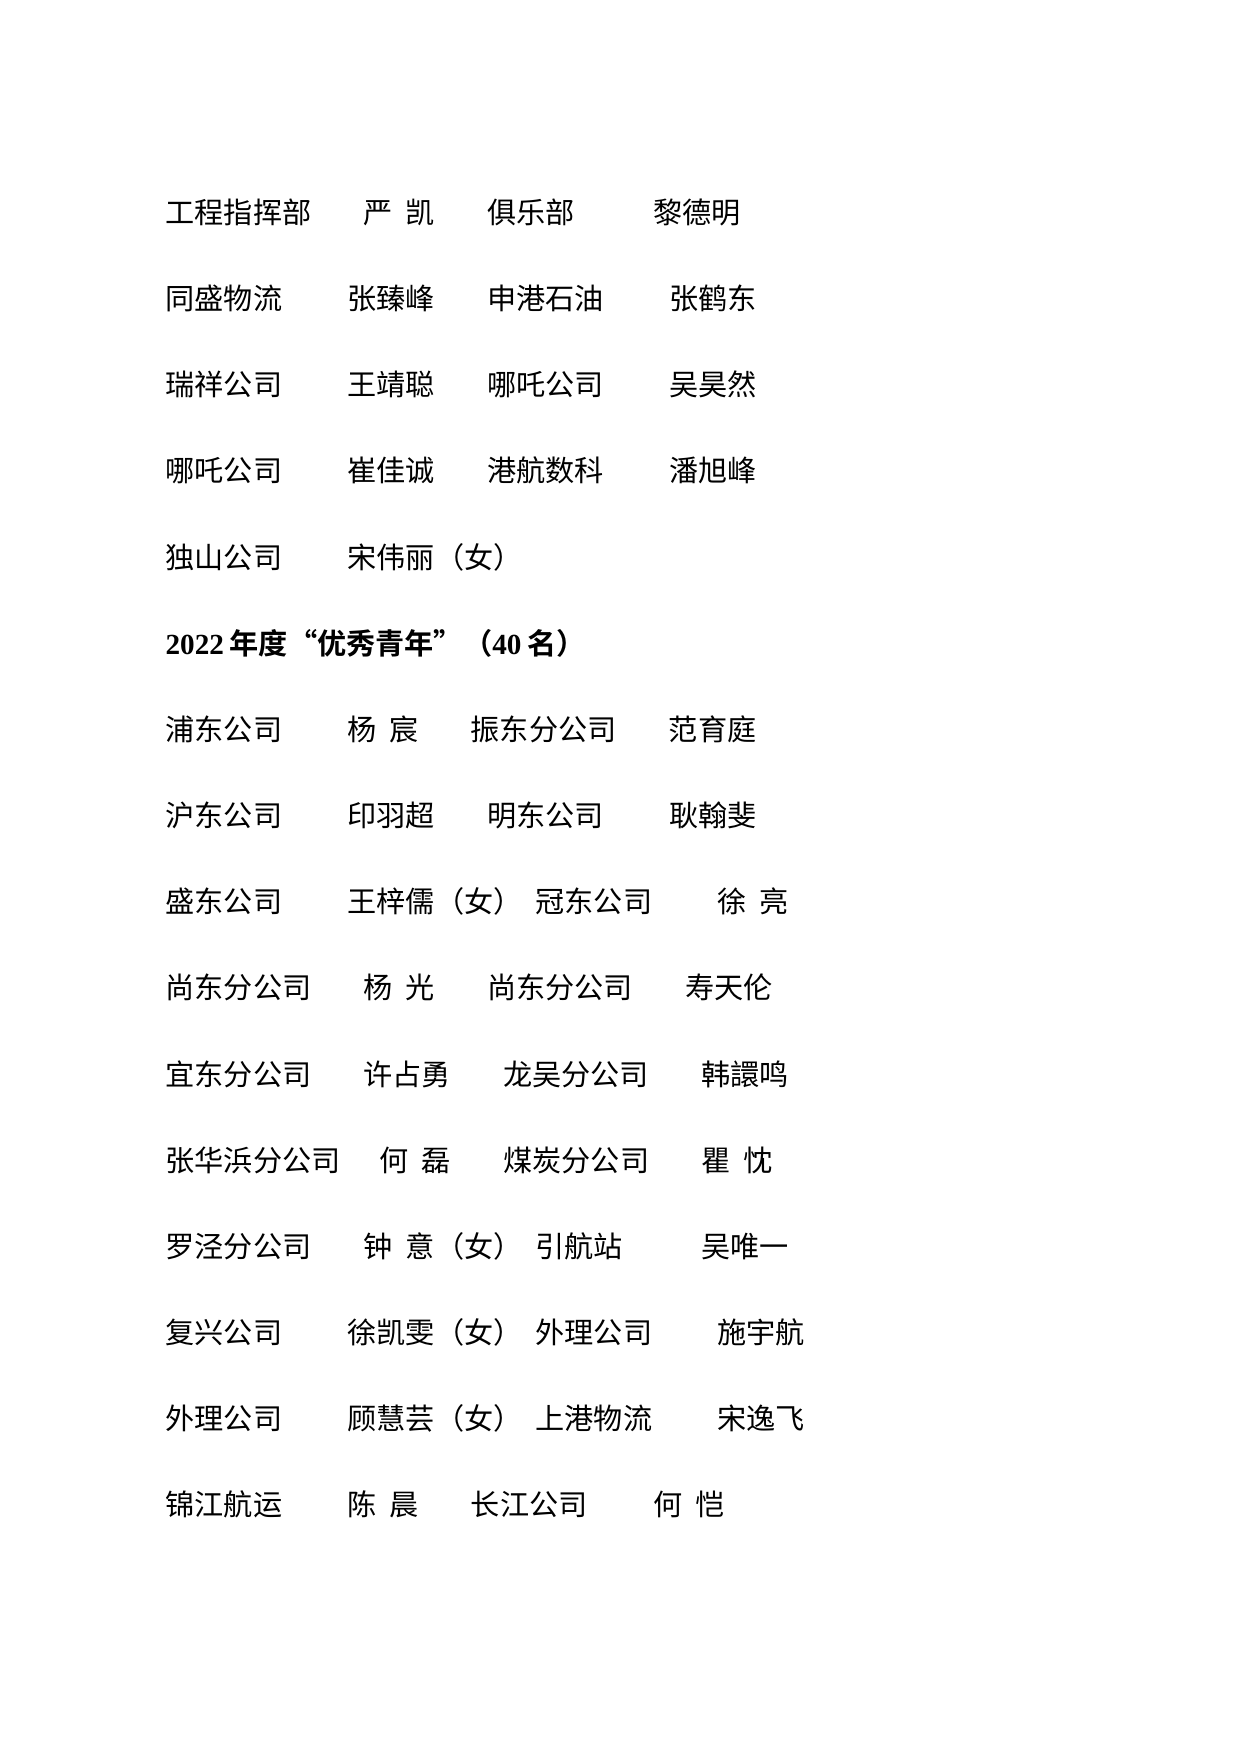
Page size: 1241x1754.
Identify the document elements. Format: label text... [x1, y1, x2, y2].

text 张华浜分公司 何 磊 煤炭分公司 瞿 忱 [165, 1126, 1075, 1191]
text 独山公司 宋伟丽（女） [165, 523, 1075, 588]
text 浦东公司 杨 宸 振东分公司 范育庭 [165, 695, 1075, 760]
text 工程指挥部 严 凯 俱乐部 黎德明 [165, 178, 1075, 243]
text 复兴公司 徐凯雯（女） 外理公司 施宇航 [165, 1298, 1075, 1363]
text 沪东公司 印羽超 明东公司 耿翰斐 [165, 781, 1075, 846]
text 罗泾分公司 钟 意（女） 引航站 吴唯一 [165, 1212, 1075, 1277]
text 尚东分公司 杨 光 尚东分公司 寿天伦 [165, 953, 1075, 1018]
text 瑞祥公司 王靖聪 哪吒公司 吴昊然 [165, 351, 1075, 416]
text 2022年度“优秀青年”（40名） [165, 609, 1075, 674]
text 同盛物流 张臻峰 申港石油 张鹤东 [165, 264, 1075, 329]
text 外理公司 顾慧芸（女） 上港物流 宋逸飞 [165, 1384, 1075, 1449]
text 盛东公司 王梓儒（女） 冠东公司 徐 亮 [165, 867, 1075, 932]
text 锦江航运 陈 晨 长江公司 何 恺 [165, 1470, 1075, 1535]
text 宜东分公司 许占勇 龙吴分公司 韩譞鸣 [165, 1040, 1075, 1105]
text 哪吒公司 崔佳诚 港航数科 潘旭峰 [165, 437, 1075, 502]
